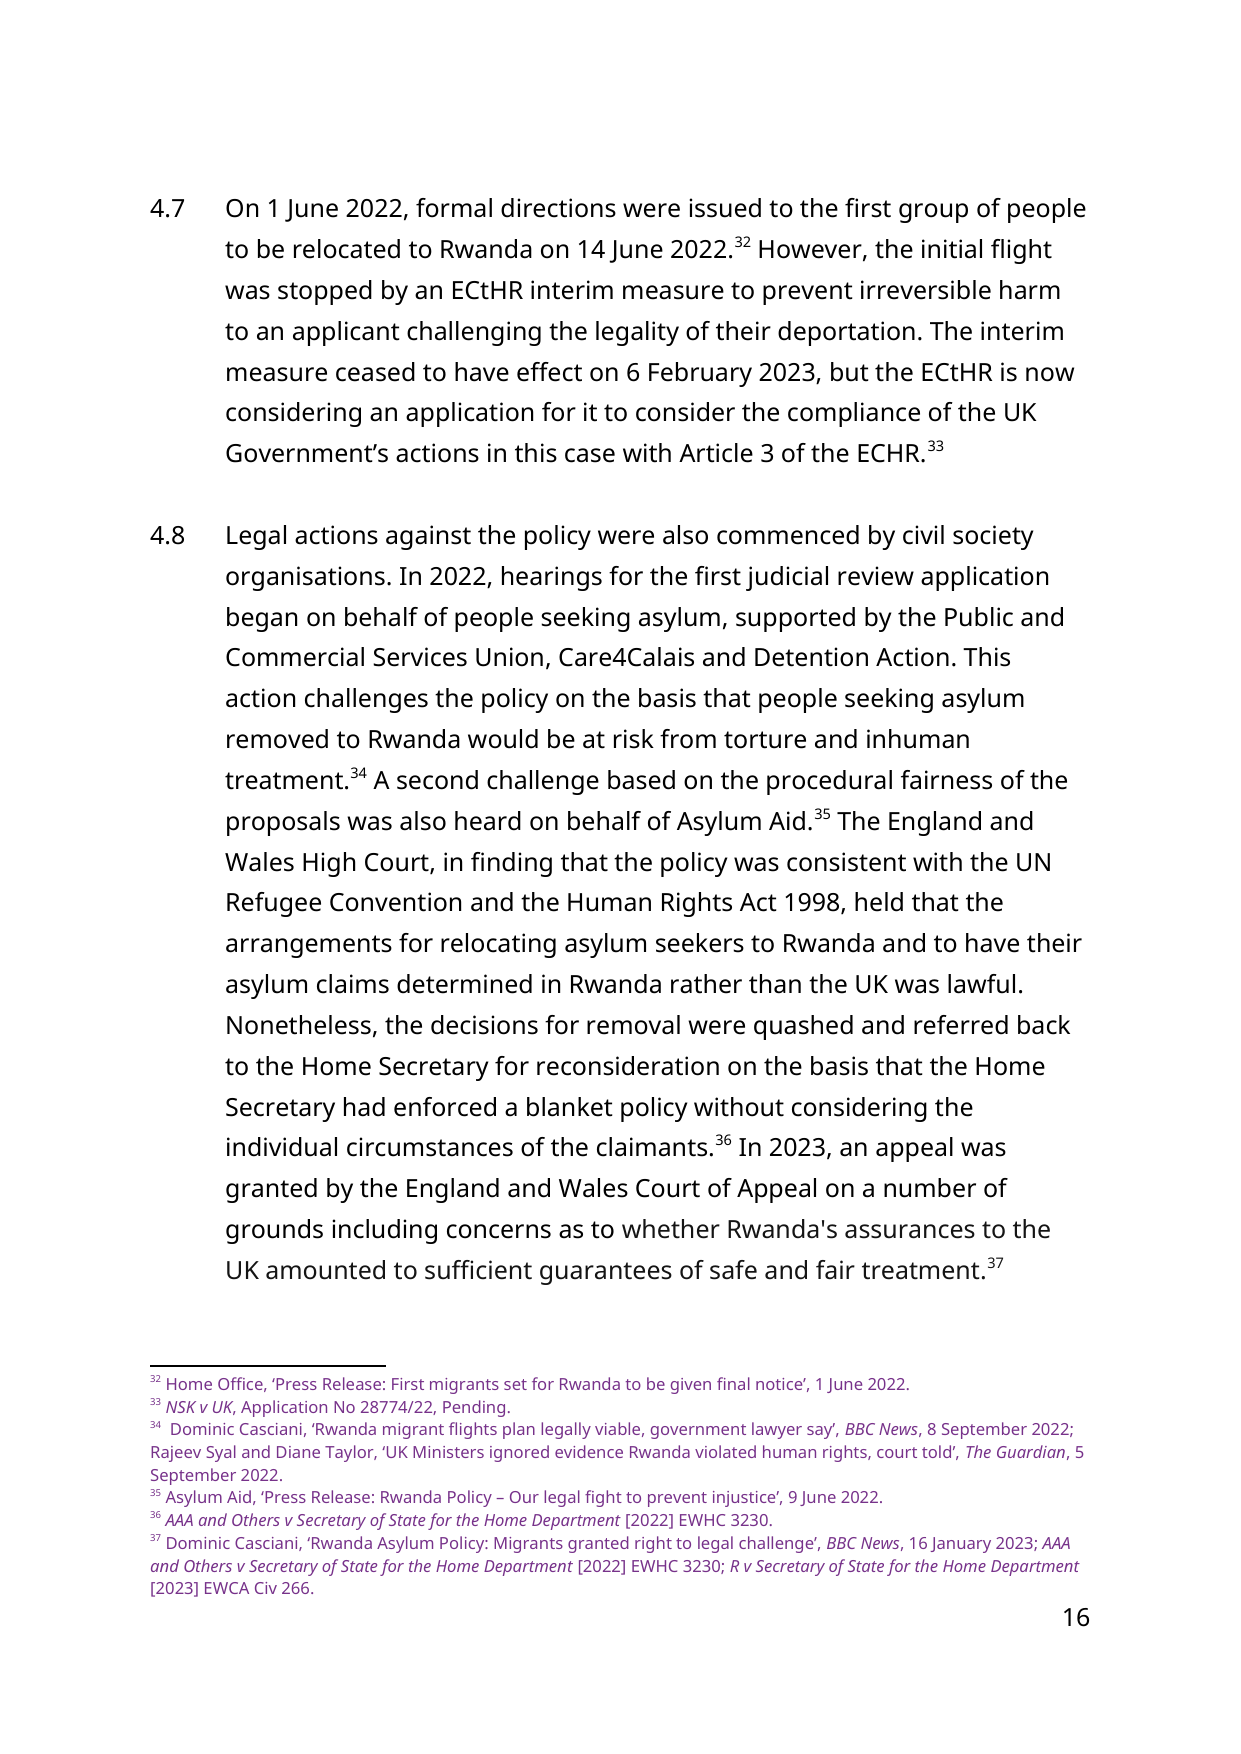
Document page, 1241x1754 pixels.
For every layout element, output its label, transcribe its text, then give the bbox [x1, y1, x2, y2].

list On 1 June 2022, formal directions were issued to the first group of people to be relocated to Rwanda on 14 June 2022. However, the initial flight was stopped by an ECtHR interim measure to prevent irreversible harm to an applicant challenging the legality of their deportation. The interim measure ceased to have effect on 6 February 2023, but the ECtHR is now considering an application for it to consider the compliance of the UK Government’s actions in this case with Article 3 of the ECHR. [150, 191, 1090, 470]
list Legal actions against the policy were also commenced by civil society organisations. In 2022, hearings for the first judicial review application began on behalf of people seeking asylum, supported by the Public and Commercial Services Union, Care4Calais and Detention Action. This action challenges the policy on the basis that people seeking asylum removed to Rwanda would be at risk from torture and inhuman treatment. A second challenge based on the procedural fairness of the proposals was also heard on behalf of Asylum Aid. The England and Wales High Court, in finding that the policy was consistent with the UN Refugee Convention and the Human Rights Act 1998, held that the arrangements for relocating asylum seekers to Rwanda and to have their asylum claims determined in Rwanda rather than the UK was lawful. Nonetheless, the decisions for removal were quashed and referred back to the Home Secretary for reconsideration on the basis that the Home Secretary had enforced a blanket policy without considering the individual circumstances of the claimants. In 2023, an appeal was granted by the England and Wales Court of Appeal on a number of grounds including concerns as to whether Rwanda's assurances to the UK amounted to sufficient guarantees of safe and fair treatment. [150, 517, 1090, 1287]
